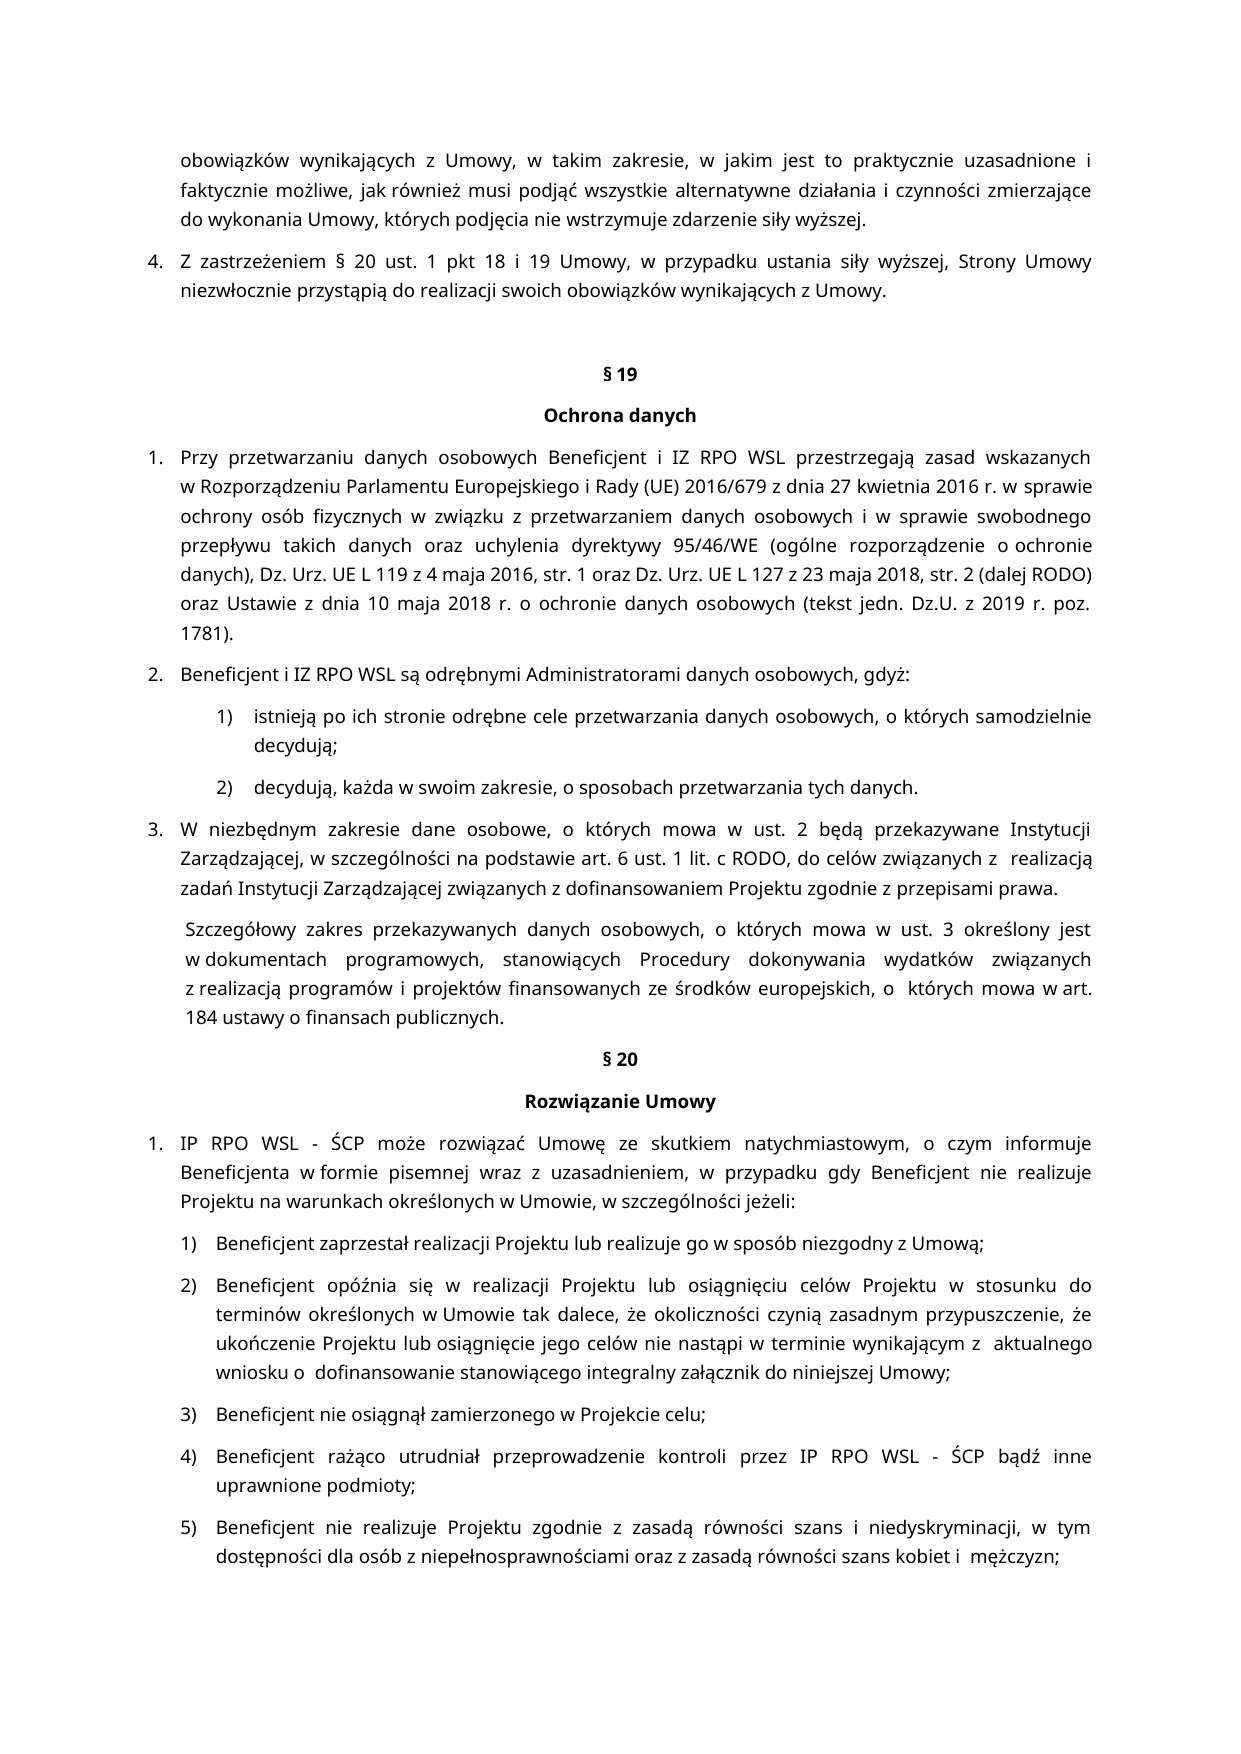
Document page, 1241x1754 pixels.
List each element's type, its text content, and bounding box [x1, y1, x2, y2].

list Przy przetwarzaniu danych osobowych Beneficjent i IZ RPO WSL przestrzegają zasad wskazanych w Rozporządzeniu Parlamentu Europejskiego i Rady (UE) 2016/679 z dnia 27 kwietnia 2016 r. w sprawie ochrony osób fizycznych w związku z przetwarzaniem danych osobowych i w sprawie swobodnego przepływu takich danych oraz uchylenia dyrektywy 95/46/WE (ogólne rozporządzenie o ochronie danych), Dz. Urz. UE L 119 z 4 maja 2016, str. 1 oraz Dz. Urz. UE L 127 z 23 maja 2018, str. 2 (dalej RODO) oraz Ustawie z dnia 10 maja 2018 r. o ochronie danych osobowych (tekst jedn. Dz.U. z 2019 r. poz. 1781). [148, 444, 1092, 646]
list Beneficjent rażąco utrudniał przeprowadzenie kontroli przez IP RPO WSL - ŚCP bądź inne uprawnione podmioty; [180, 1443, 1092, 1498]
list Beneficjent opóźnia się w realizacji Projektu lub osiągnięciu celów Projektu w stosunku do terminów określonych w Umowie tak dalece, że okoliczności czynią zasadnym przypuszczenie, że ukończenie Projektu lub osiągnięcie jego celów nie nastąpi w terminie wynikającym z aktualnego wniosku o dofinansowanie stanowiącego integralny załącznik do niniejszej Umowy; [180, 1272, 1092, 1385]
list IP RPO WSL - ŚCP może rozwiązać Umowę ze skutkiem natychmiastowym, o czym informuje Beneficjenta w formie pisemnej wraz z uzasadnieniem, w przypadku gdy Beneficjent nie realizuje Projektu na warunkach określonych w Umowie, w szczególności jeżeli: [148, 1130, 1092, 1214]
text § 20 [148, 1046, 1092, 1072]
list Z zastrzeżeniem § 20 ust. 1 pkt 18 i 19 Umowy, w przypadku ustania siły wyższej, Strony Umowy niezwłocznie przystąpią do realizacji swoich obowiązków wynikających z Umowy. [148, 248, 1092, 303]
text Rozwiązanie Umowy [148, 1088, 1092, 1113]
list Beneficjent nie realizuje Projektu zgodnie z zasadą równości szans i niedyskryminacji, w tym dostępności dla osób z niepełnosprawnościami oraz z zasadą równości szans kobiet i mężczyzn; [180, 1514, 1092, 1569]
list Beneficjent nie osiągnął zamierzonego w Projekcie celu; [180, 1401, 1092, 1427]
text Ochrona danych [148, 403, 1092, 428]
list Beneficjent i IZ RPO WSL są odrębnymi Administratorami danych osobowych, gdyż: [148, 662, 1092, 687]
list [148, 148, 1092, 232]
text § 19 [148, 361, 1092, 386]
list W niezbędnym zakresie dane osobowe, o których mowa w ust. 2 będą przekazywane Instytucji Zarządzającej, w szczególności na podstawie art. 6 ust. 1 lit. c RODO, do celów związanych z realizacją zadań Instytucji Zarządzającej związanych z dofinansowaniem Projektu zgodnie z przepisami prawa. [148, 816, 1092, 900]
list istnieją po ich stronie odrębne cele przetwarzania danych osobowych, o których samodzielnie decydują; [216, 703, 1092, 758]
list decydują, każda w swoim zakresie, o sposobach przetwarzania tych danych. [216, 774, 1092, 800]
list Beneficjent zaprzestał realizacji Projektu lub realizuje go w sposób niezgodny z Umową; [180, 1230, 1092, 1256]
list Szczegółowy zakres przekazywanych danych osobowych, o których mowa w ust. 3 określony jest w dokumentach programowych, stanowiących Procedury dokonywania wydatków związanych z realizacją programów i projektów finansowanych ze środków europejskich, o których mowa w art. 184 ustawy o finansach publicznych. [185, 917, 1092, 1030]
